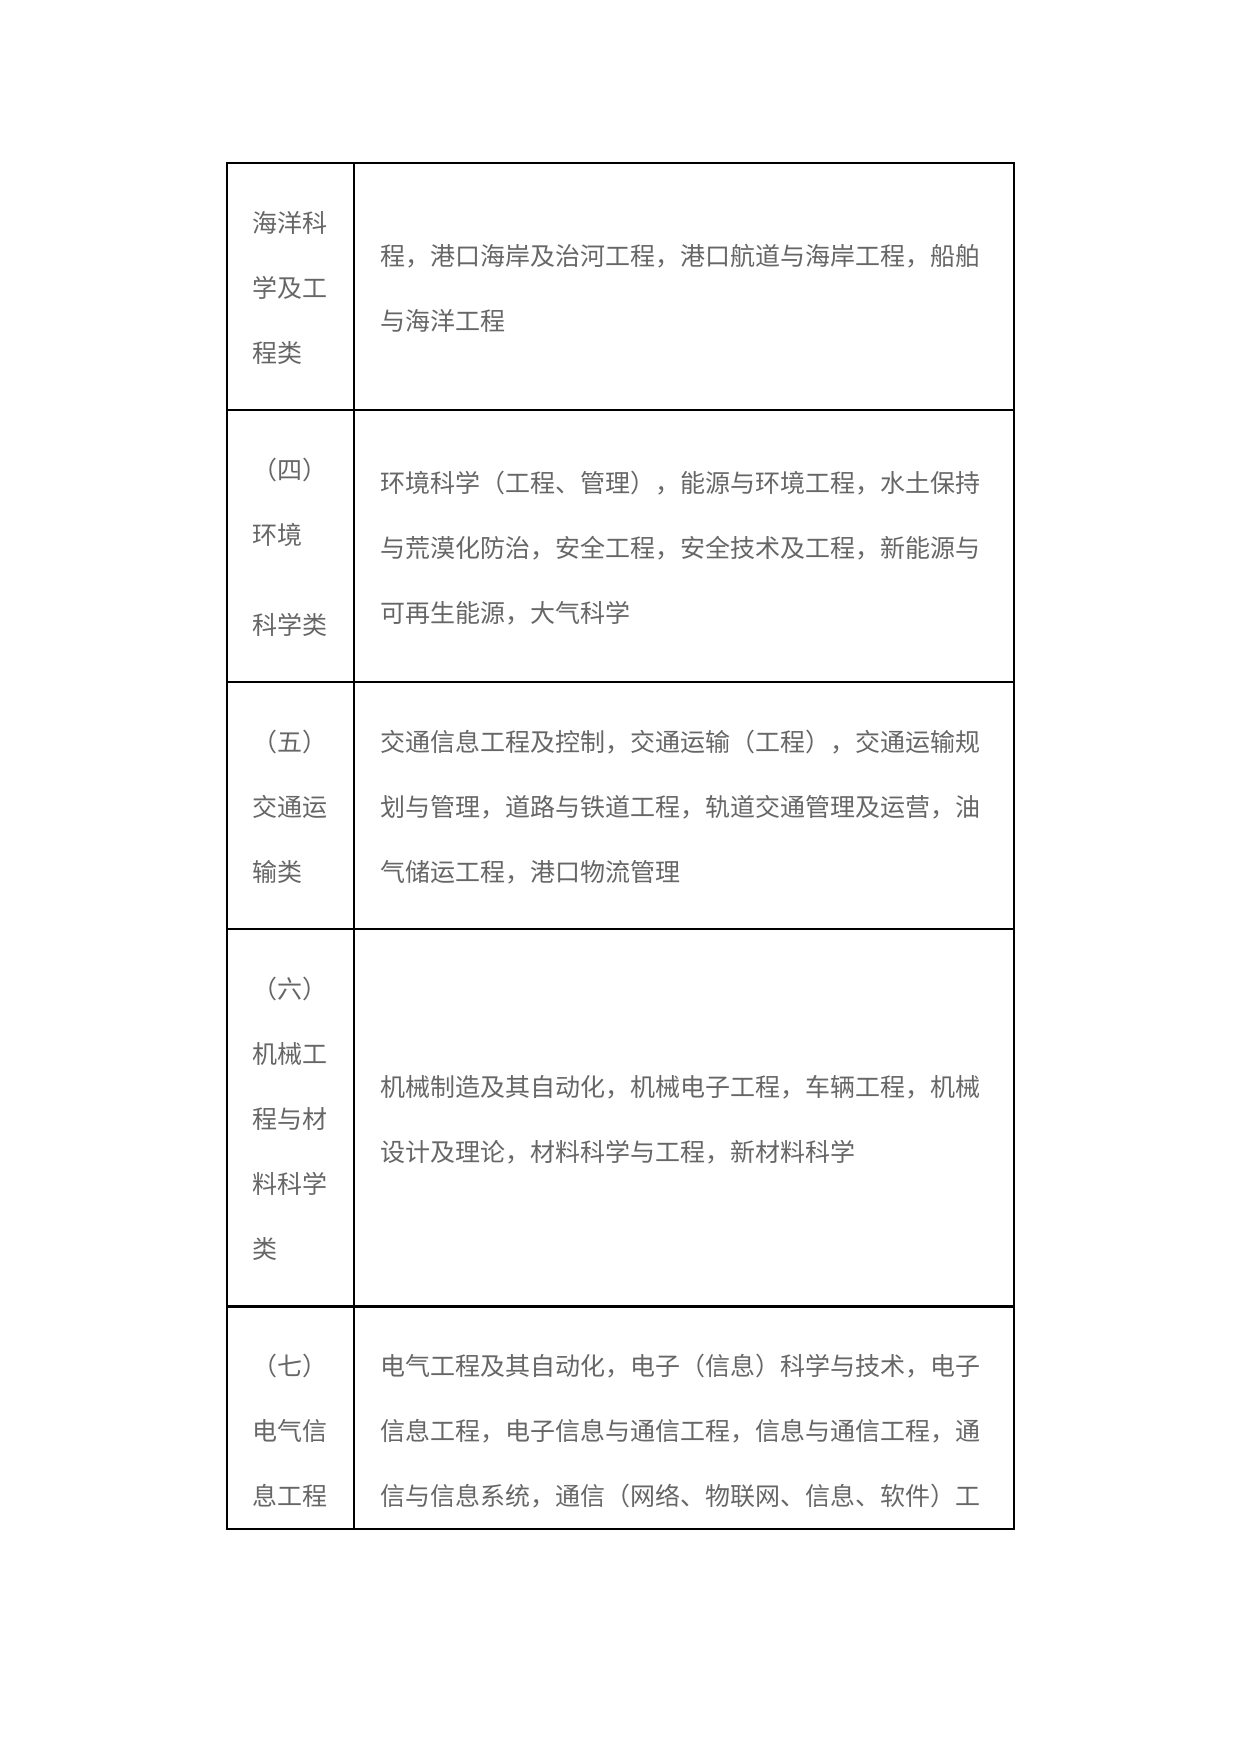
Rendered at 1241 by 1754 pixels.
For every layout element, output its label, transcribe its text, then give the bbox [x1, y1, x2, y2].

table_cell 交通信息工程及控制，交通运输（工程），交通运输规划与管理，道路与铁道工程，轨道交通管理及运营，油气储运工程，港口物流管理 [355, 683, 1013, 928]
table_cell （六）机械工程与材料科学类 [228, 930, 353, 1305]
table_cell 机械制造及其自动化，机械电子工程，车辆工程，机械设计及理论，材料科学与工程，新材料科学 [355, 930, 1013, 1305]
table_cell （三）海洋科学及工程类 [228, 164, 353, 409]
table_cell （七）电气信息工程及电子信息科技类 [228, 1308, 353, 1527]
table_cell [355, 1308, 1013, 1527]
table_cell （五）交通运输类 [228, 683, 353, 928]
table_cell 环境科学（工程、管理），能源与环境工程，水土保持与荒漠化防治，安全工程，安全技术及工程，新能源与可再生能源，大气科学 [355, 411, 1013, 681]
table_cell （四）环境 科学类 [228, 411, 353, 681]
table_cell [355, 164, 1013, 409]
